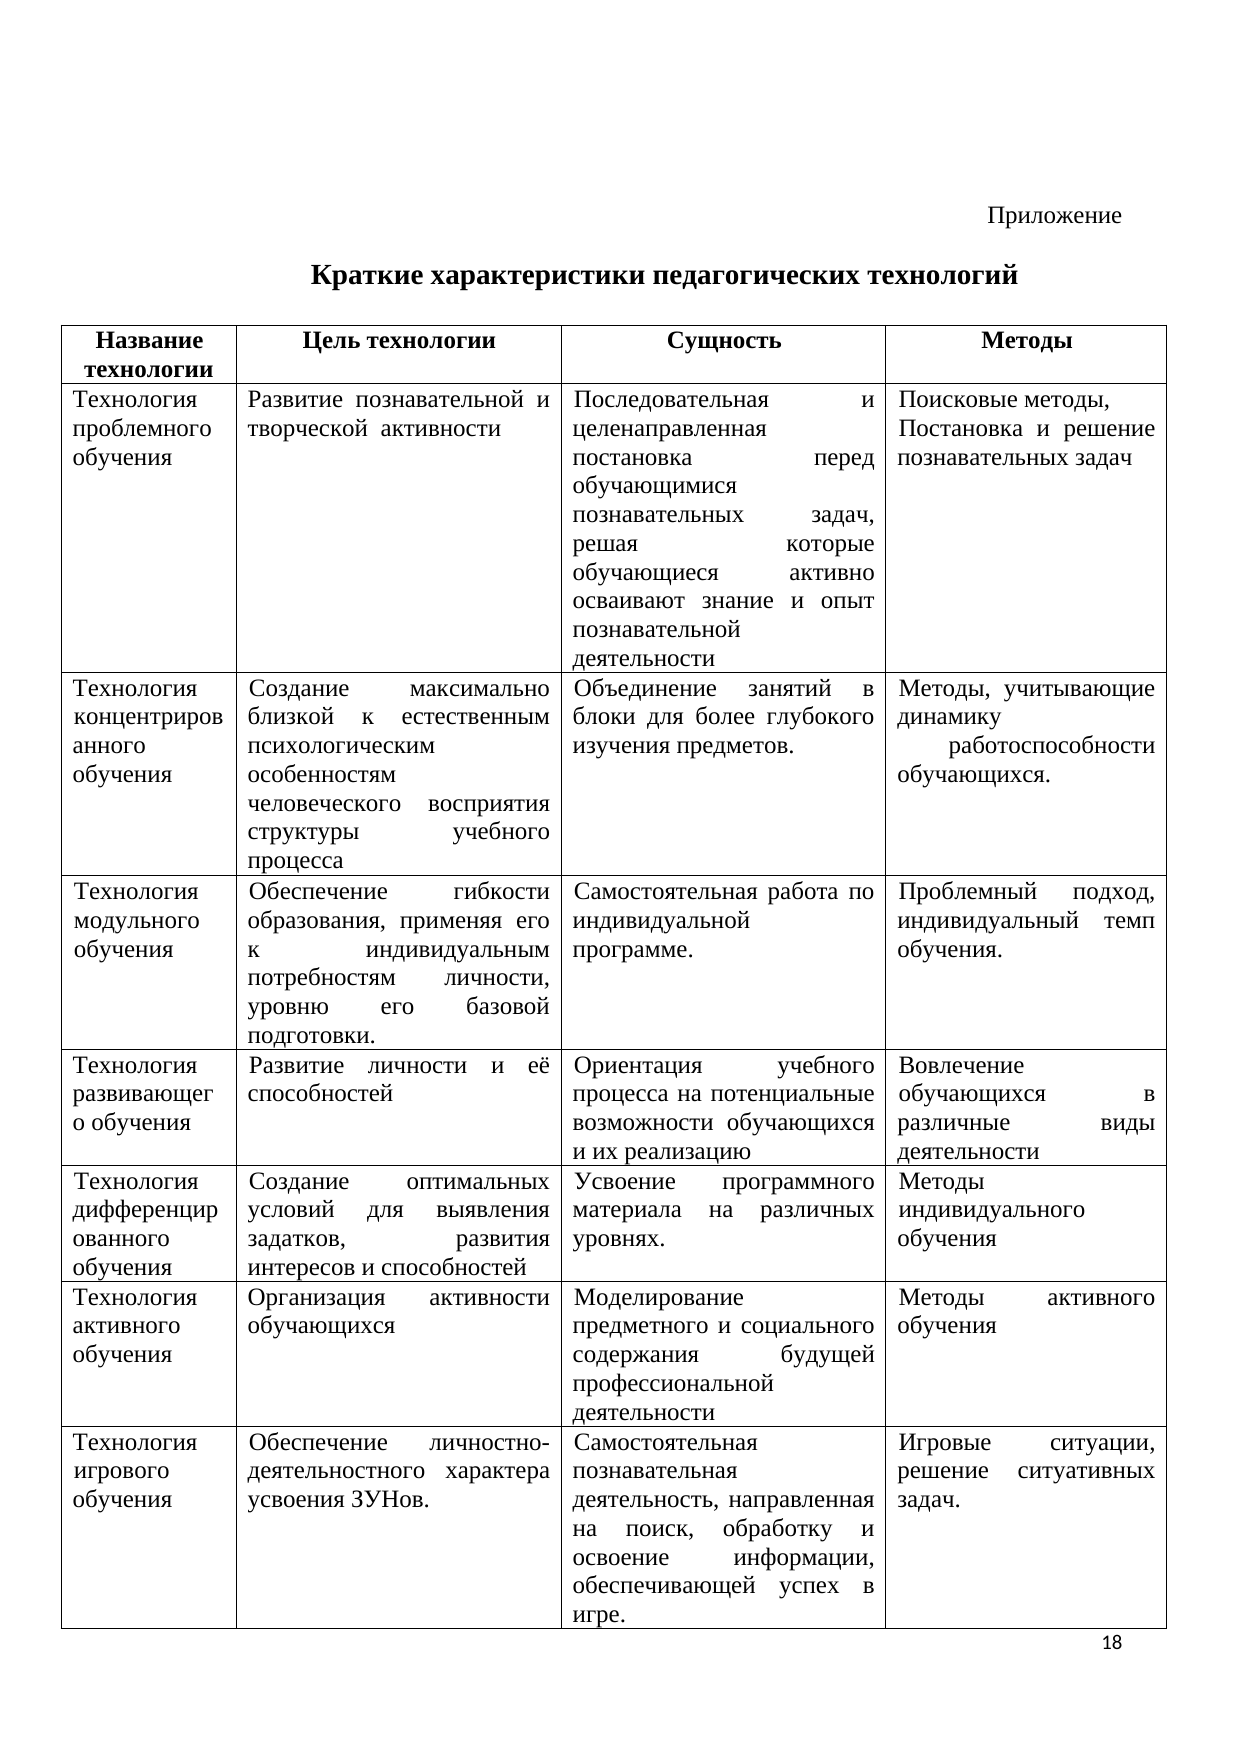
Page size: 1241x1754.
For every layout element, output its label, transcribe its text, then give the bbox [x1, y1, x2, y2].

table_cell Технология дифференцированного обучения [62, 1166, 236, 1281]
table_cell Поисковые методы, Постановка и решение познавательных задач [886, 384, 1166, 672]
table_cell Технология модульного обучения [62, 876, 236, 1049]
table_cell Усвоение программного материала на различных уровнях. [562, 1166, 885, 1281]
table_cell Объединение занятий в блоки для более глубокого изучения предметов. [562, 673, 885, 875]
table_cell Обеспечение гибкости образования, применяя его к индивидуальным потребностям личности, уровню его базовой подготовки. [237, 876, 561, 1049]
table_cell Создание оптимальных условий для выявления задатков, развития интересов и способностей [237, 1166, 561, 1281]
table_cell Ориентация учебного процесса на потенциальные возможности обучающихся и их реализацию [562, 1050, 885, 1165]
table_header Сущность [562, 326, 885, 383]
table_cell Создание максимально близкой к естественным психологическим особенностям человеческого восприятия структуры учебного процесса [237, 673, 561, 875]
table_cell Проблемный подход, индивидуальный темп обучения. [886, 876, 1166, 1049]
table_cell Методы, учитывающие динамику работоспособности обучающихся. [886, 673, 1166, 875]
table_cell Развитие личности и её способностей [237, 1050, 561, 1165]
table_cell Самостоятельная познавательная деятельность, направленная на поиск, обработку и освоение информации, обеспечивающей успех в игре. [562, 1427, 885, 1628]
table_cell Игровые ситуации, решение ситуативных задач. [886, 1427, 1166, 1628]
table_cell Методы активного обучения [886, 1282, 1166, 1426]
table_cell Технология проблемного обучения [62, 384, 236, 672]
table_cell Технология активного обучения [62, 1282, 236, 1426]
table_cell Обеспечение личностно-деятельностного характера усвоения ЗУНов. [237, 1427, 561, 1628]
table_cell Технология развивающего обучения [62, 1050, 236, 1165]
text Краткие характеристики педагогических технологий [118, 257, 1122, 291]
table_cell Моделирование предметного и социального содержания будущей профессиональной деятельности [562, 1282, 885, 1426]
table_cell Технология игрового обучения [62, 1427, 236, 1628]
table_header Название технологии [62, 326, 236, 383]
text Приложение [118, 200, 1122, 229]
table_cell Последовательная и целенаправленная постановка перед обучающимися познавательных задач, решая которые обучающиеся активно осваивают знание и опыт познавательной деятельности [562, 384, 885, 672]
table_header Методы [886, 326, 1166, 383]
table_cell Вовлечение обучающихся в различные виды деятельности [886, 1050, 1166, 1165]
table_cell Развитие познавательной и творческой активности [237, 384, 561, 672]
table_cell Организация активности обучающихся [237, 1282, 561, 1426]
table_header Цель технологии [237, 326, 561, 383]
table_cell Технология концентрированного обучения [62, 673, 236, 875]
table_cell Самостоятельная работа по индивидуальной программе. [562, 876, 885, 1049]
table_cell Методы индивидуального обучения [886, 1166, 1166, 1281]
